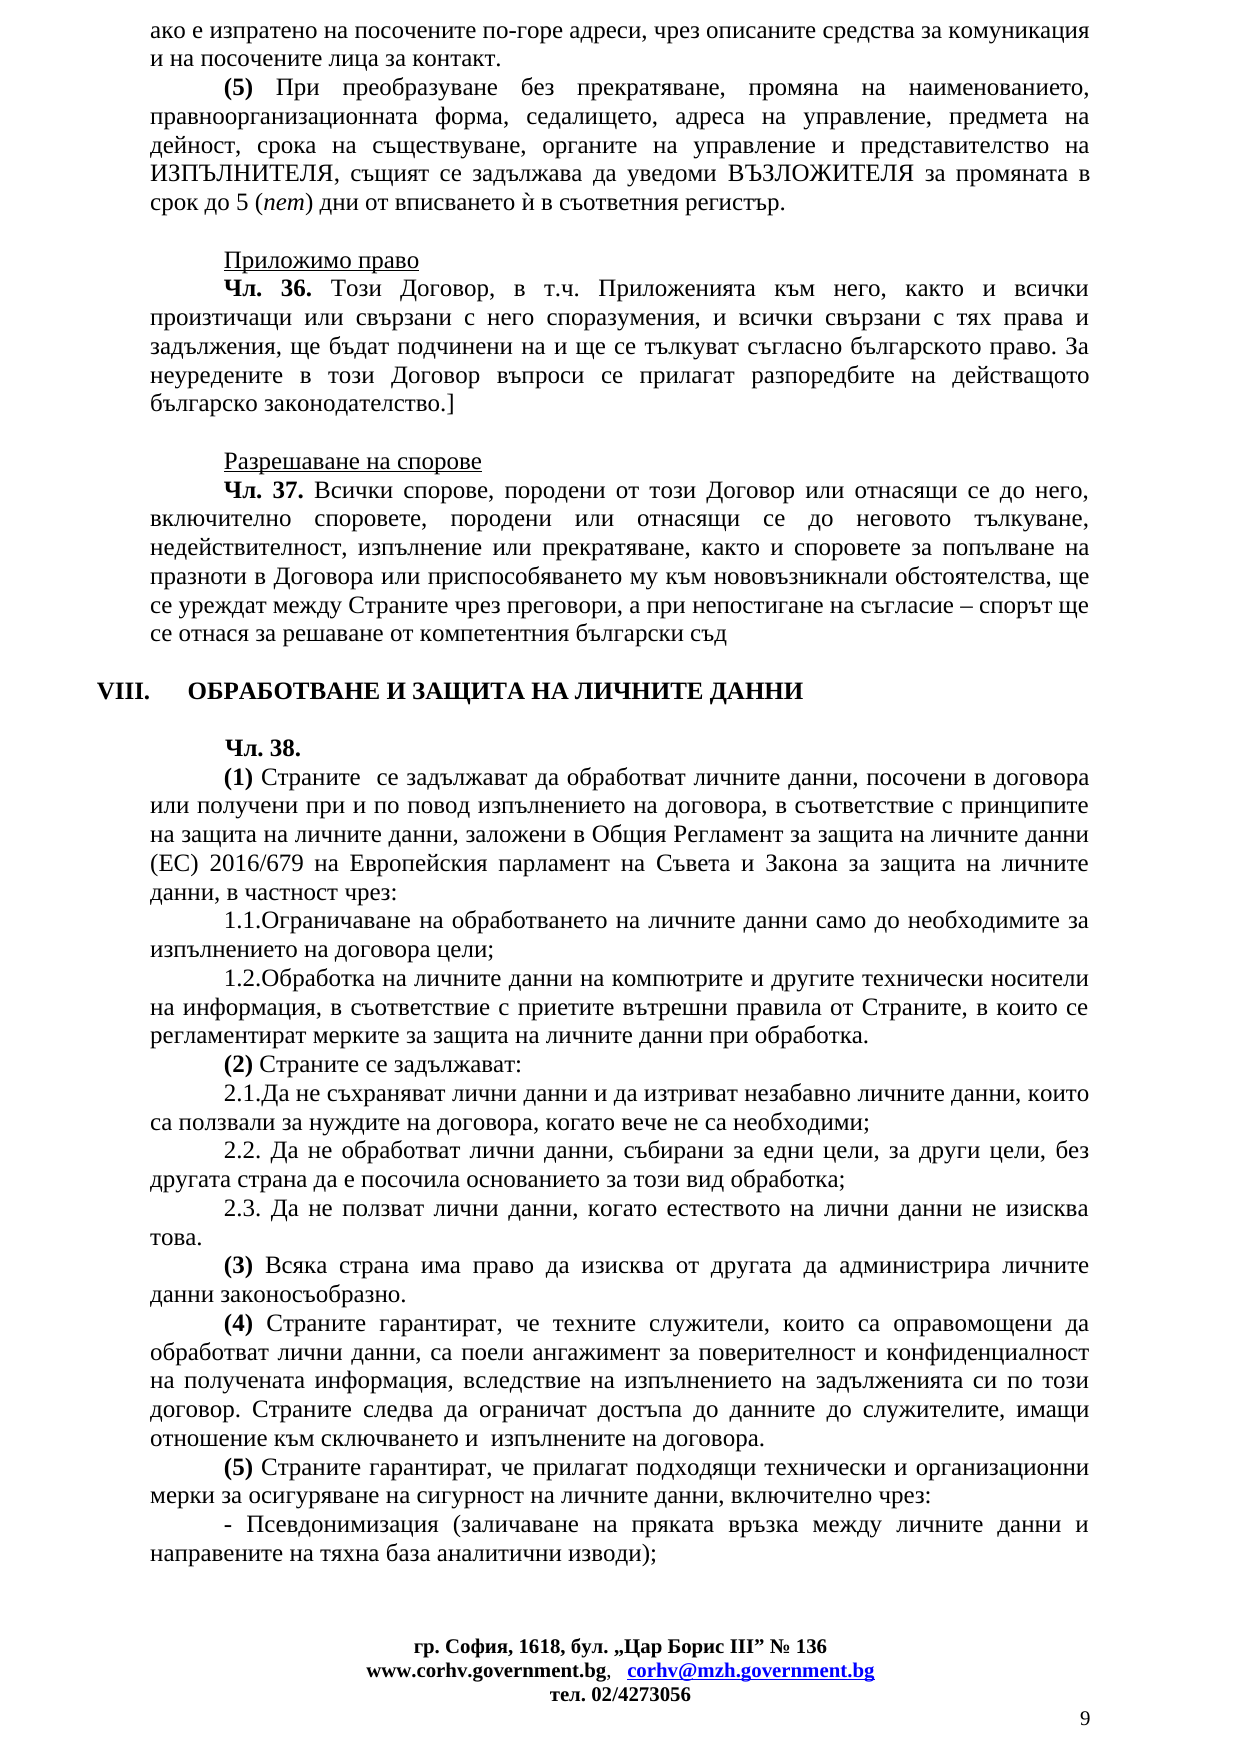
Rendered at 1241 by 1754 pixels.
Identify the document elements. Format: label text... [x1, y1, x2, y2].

text (3) Всяка страна има право да изисква от другата да администрира личните данни законосъобразно. [150, 1250, 1090, 1308]
text - Псевдонимизация (заличаване на пряката връзка между личните данни и направените на тяхна база аналитични изводи); [150, 1509, 1090, 1567]
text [150, 15, 1090, 72]
text 1.1.Ограничаване на обработването на личните данни само до необходимите за изпълнението на договора цели; [150, 905, 1090, 963]
text (2) Страните се задължават: [150, 1049, 1090, 1078]
text 2.2. Да не обработват лични данни, събирани за едни цели, за други цели, без другата страна да е посочила основанието за този вид обработка; [150, 1135, 1090, 1193]
text (1) Страните се задължават да обработват личните данни, посочени в договора или получени при и по повод изпълнението на договора, в съответствие с принципите на защита на личните данни, заложени в Общия Регламент за защита на личните данни (ЕС) 2016/679 на Европейския парламент на Съвета и Закона за защита на личните данни, в частност чрез: [150, 762, 1090, 905]
text 2.3. Да не ползват лични данни, когато естеството на лични данни не изисква това. [150, 1193, 1090, 1250]
text Приложимо право [150, 245, 1090, 273]
text (4) Страните гарантират, че техните служители, които са оправомощени да обработват лични данни, са поели ангажимент за поверителност и конфиденциалност на получената информация, вследствие на изпълнението на задълженията си по този договор. Страните следва да ограничат достъпа до данните до служителите, имащи отношение към сключването и изпълнените на договора. [150, 1308, 1090, 1452]
text (5) Страните гарантират, че прилагат подходящи технически и организационни мерки за осигуряване на сигурност на личните данни, включително чрез: [150, 1452, 1090, 1509]
subtitle ОБРАБОТВАНЕ И ЗАЩИТА НА ЛИЧНИТЕ ДАННИ [150, 676, 1090, 705]
text Чл. 38. [150, 733, 1090, 762]
text Разрешаване на спорове [150, 446, 1090, 475]
text (5) При преобразуване без прекратяване, промяна на наименованието, правноорганизационната форма, седалището, адреса на управление, предмета на дейност, срока на съществуване, органите на управление и представителство на ИЗПЪЛНИТЕЛЯ, същият се задължава да уведоми ВЪЗЛОЖИТЕЛЯ за промяната в срок до 5 (пет) дни от вписването ѝ в съответния регистър. [150, 72, 1090, 216]
text 2.1.Да не съхраняват лични данни и да изтриват незабавно личните данни, които са ползвали за нуждите на договора, когато вече не са необходими; [150, 1078, 1090, 1135]
text Чл. 36. Този Договор, в т.ч. Приложенията към него, както и всички произтичащи или свързани с него споразумения, и всички свързани с тях права и задължения, ще бъдат подчинени на и ще се тълкуват съгласно българското право. За неуредените в този Договор въпроси се прилагат разпоредбите на действащото българско законодателство.] [150, 273, 1090, 417]
text 1.2.Обработка на личните данни на компютрите и другите технически носители на информация, в съответствие с приетите вътрешни правила от Страните, в които се регламентират мерките за защита на личните данни при обработка. [150, 963, 1090, 1049]
text Чл. 37. Всички спорове, породени от този Договор или отнасящи се до него, включително споровете, породени или отнасящи се до неговото тълкуване, недействителност, изпълнение или прекратяване, както и споровете за попълване на празноти в Договора или приспособяването му към нововъзникнали обстоятелства, ще се уреждат между Страните чрез преговори, а при непостигане на съгласие – спорът ще се отнася за решаване от компетентния български съд [150, 475, 1090, 647]
